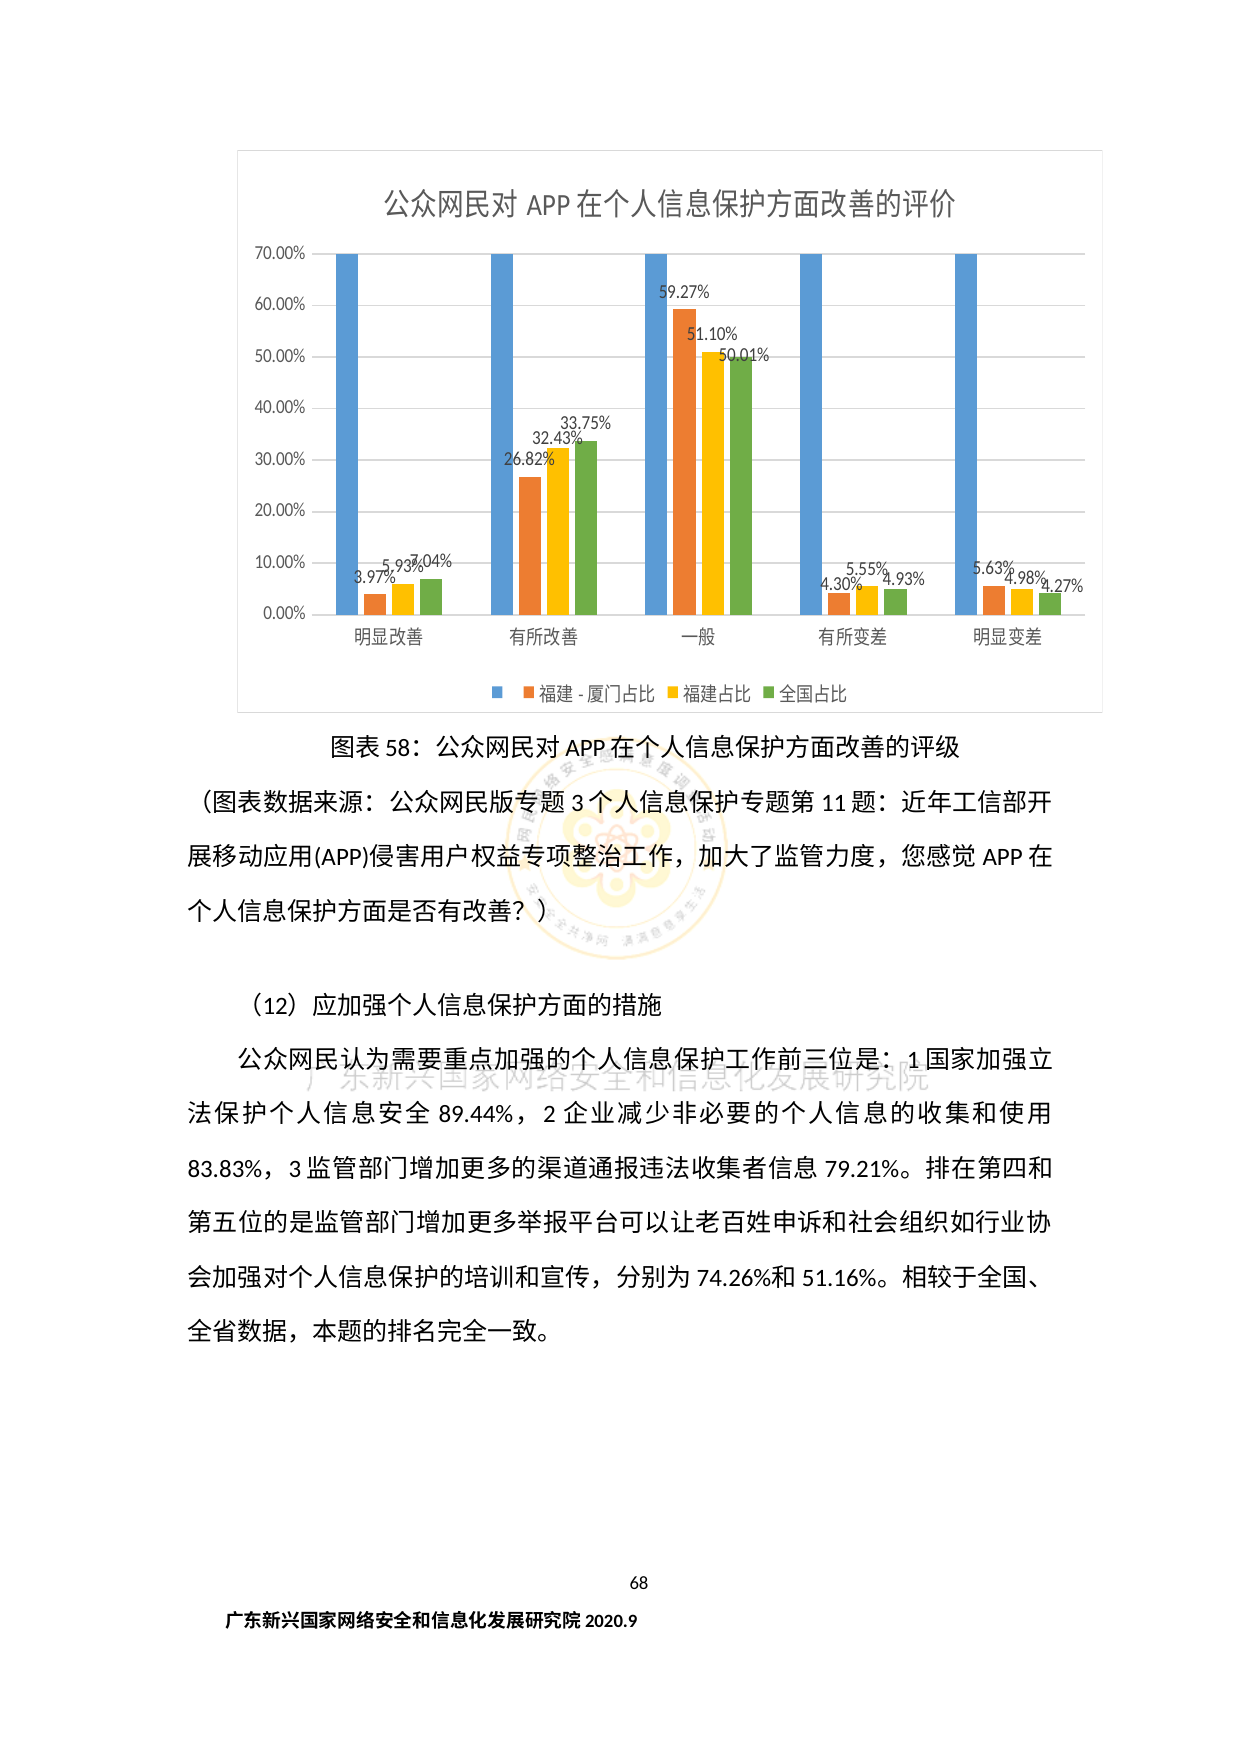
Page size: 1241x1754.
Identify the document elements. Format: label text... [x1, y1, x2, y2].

text 公众网民认为需要重点加强的个人信息保护工作前三位是：1国家加强立法保护个人信息安全89.44%，2企业减少非必要的个人信息的收集和使用83.83%，3监管部门增加更多的渠道通报违法收集者信息79.21%。排在第四和第五位的是监管部门增加更多举报平台可以让老百姓申诉和社会组织如行业协会加强对个人信息保护的培训和宣传，分别为74.26%和51.16%。相较于全国、全省数据，本题的排名完全一致。 [187, 1039, 1053, 1348]
text 图表58：公众网民对APP在个人信息保护方面改善的评级 [187, 728, 1053, 764]
text （图表数据来源：公众网民版专题3个人信息保护专题第11题：近年工信部开展移动应用(APP)侵害用户权益专项整治工作，加大了监管力度，您感觉APP在个人信息保护方面是否有改善？） [187, 782, 1053, 927]
text （12）应加强个人信息保护方面的措施 [187, 985, 1053, 1021]
